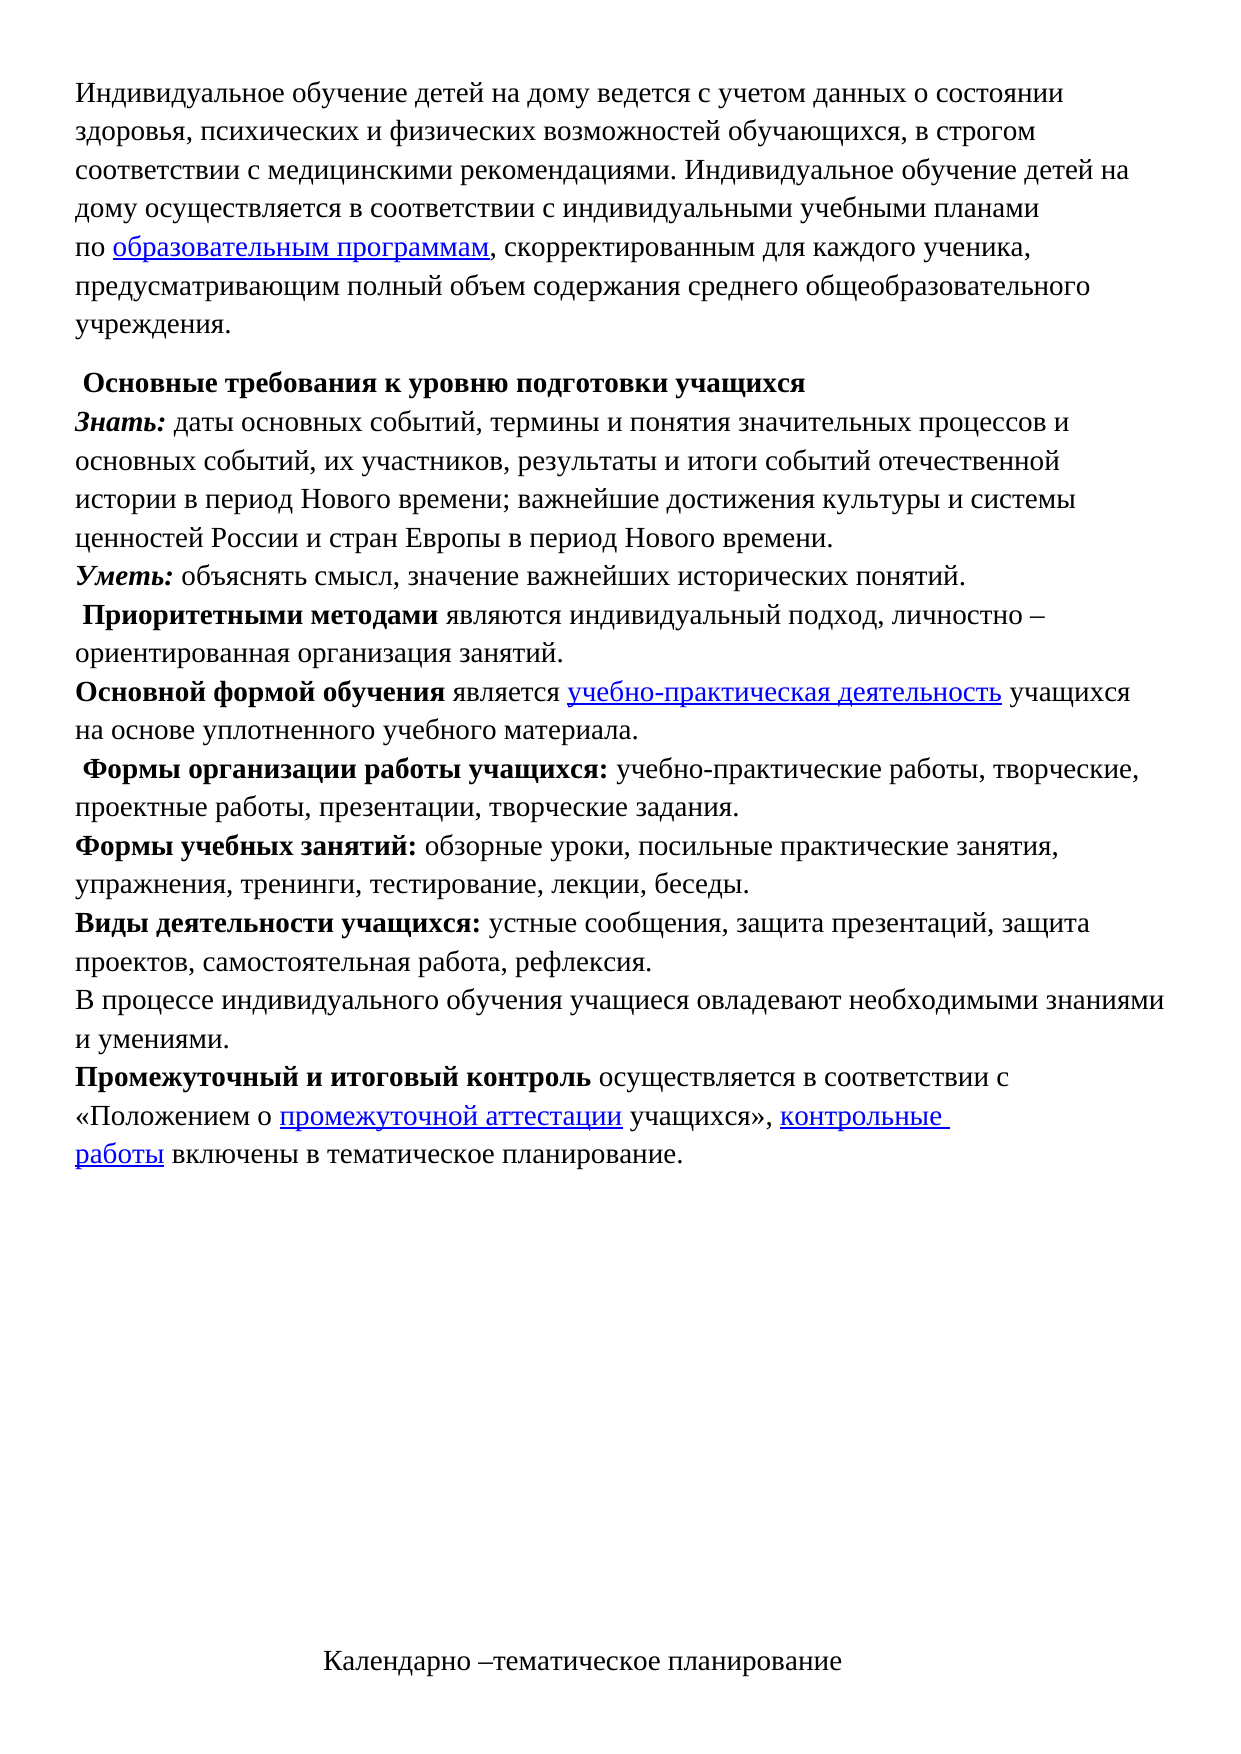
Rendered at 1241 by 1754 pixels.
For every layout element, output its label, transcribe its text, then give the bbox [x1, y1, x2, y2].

text Календарно –тематическое планирование [75, 1643, 1165, 1676]
text Индивидуальное обучение детей на дому ведется с учетом данных о состоянии здоровья, психических и физических возможностей обучающихся, в строгом соответствии с медицинскими рекомендациями. Индивидуальное обучение детей на дому осуществляется в соответствии с индивидуальными учебными планами по образовательным программам, скорректированным для каждого ученика, предусматривающим полный объем содержания среднего общеобразовательного учреждения. [75, 75, 1165, 340]
text Основные требования к уровню подготовки учащихся Знать: даты основных событий, термины и понятия значительных процессов и основных событий, их участников, результаты и итоги событий отечественной истории в период Нового времени; важнейшие достижения культуры и системы ценностей России и стран Европы в период Нового времени. Уметь: объяснять смысл, значение важнейших исторических понятий. Приоритетными методами являются индивидуальный подход, личностно – ориентированная организация занятий. Основной формой обучения является учебно-практическая деятельность учащихся на основе уплотненного учебного материала. Формы организации работы учащихся: учебно-практические работы, творческие, проектные работы, презентации, творческие задания. Формы учебных занятий: обзорные уроки, посильные практические занятия, упражнения, тренинги, тестирование, лекции, беседы. Виды деятельности учащихся: устные сообщения, защита презентаций, защита проектов, самостоятельная работа, рефлексия. В процессе индивидуального обучения учащиеся овладевают необходимыми знаниями и умениями. Промежуточный и итоговый контроль осуществляется в соответствии с «Положением о промежуточной аттестации учащихся», контрольные работы включены в тематическое планирование. [75, 366, 1165, 1170]
